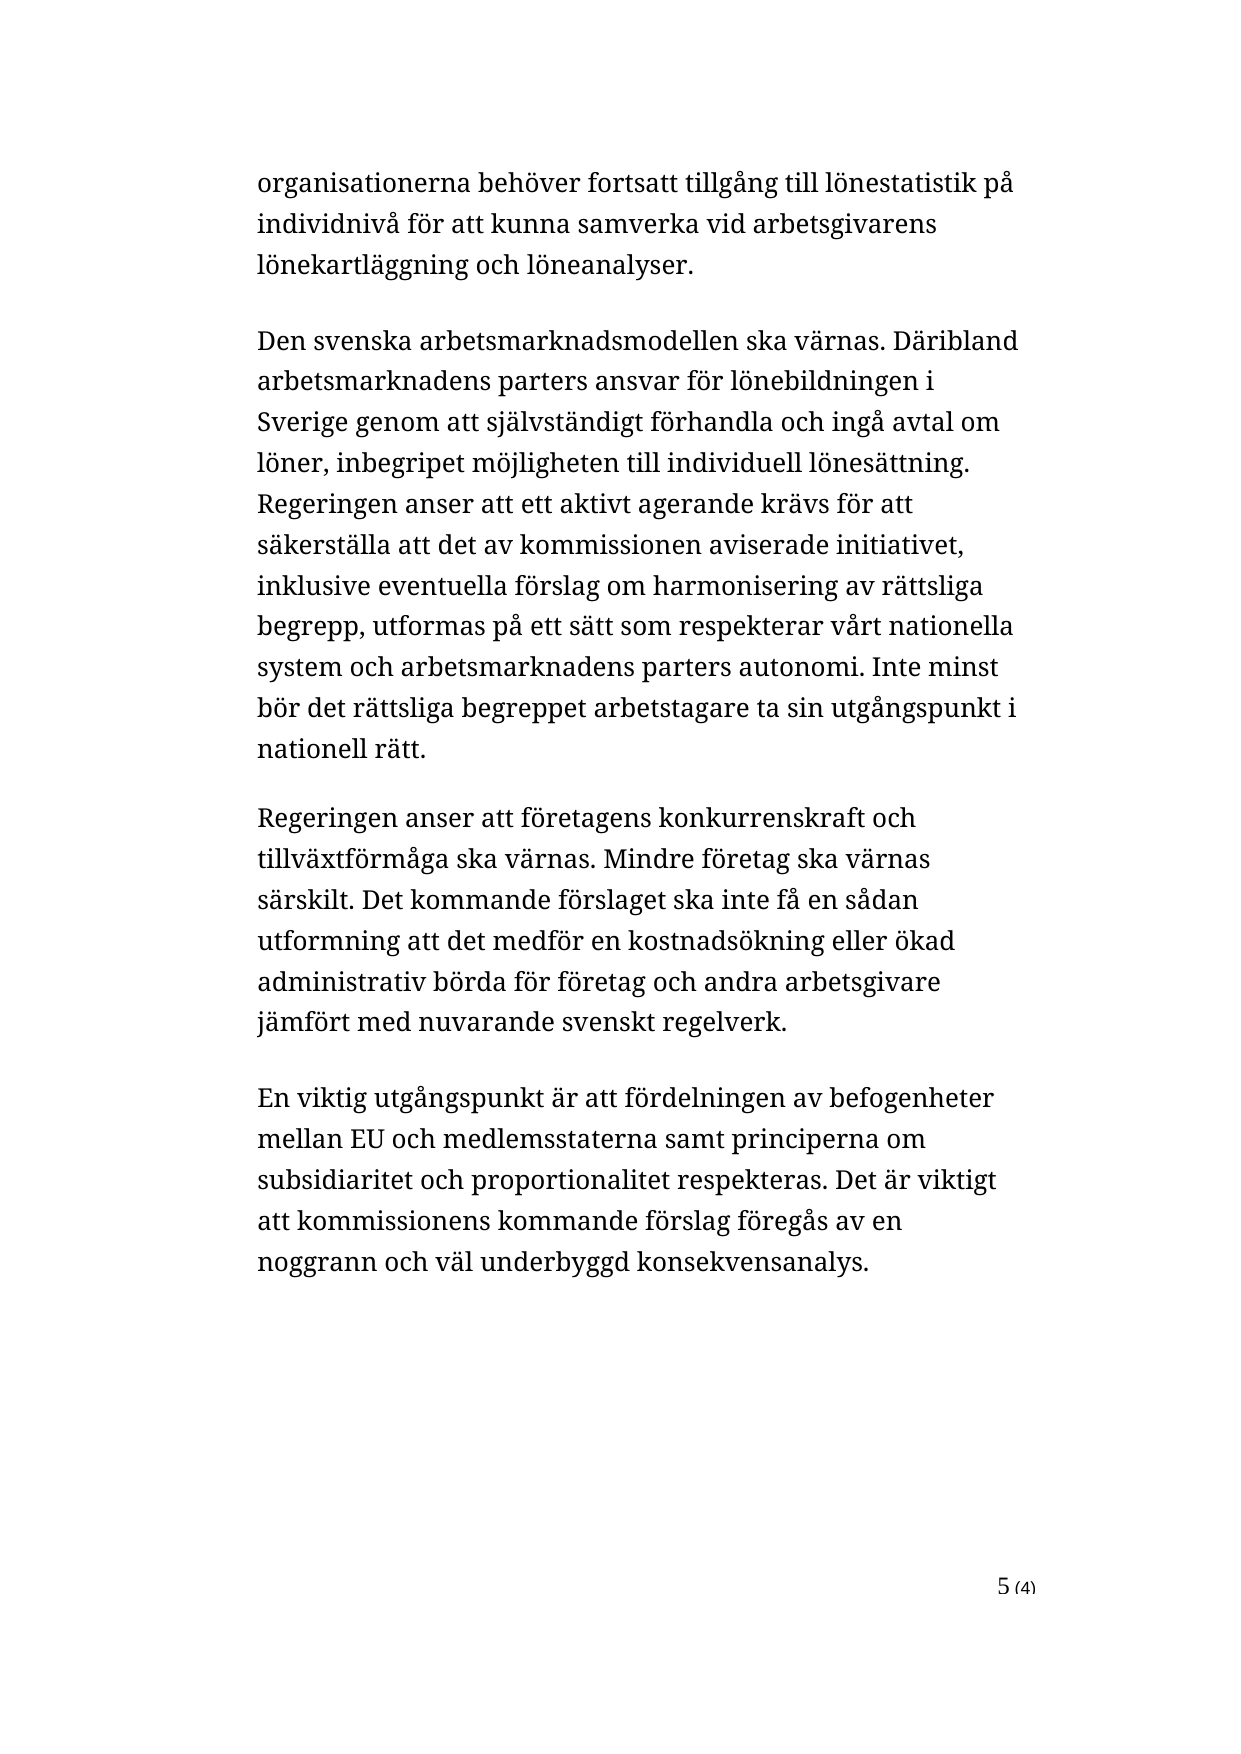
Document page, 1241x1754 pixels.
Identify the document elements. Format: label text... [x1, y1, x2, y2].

text En viktig utgångspunkt är att fördelningen av befogenheter mellan EU och medlemsstaterna samt principerna om subsidiaritet och proportionalitet respekteras. Det är viktigt att kommissionens kommande förslag föregås av en noggrann och väl underbyggd konsekvensanalys. [257, 1080, 1016, 1279]
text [257, 164, 1032, 282]
text Den svenska arbetsmarknadsmodellen ska värnas. Däribland arbetsmarknadens parters ansvar för lönebildningen i Sverige genom att självständigt förhandla och ingå avtal om löner, inbegripet möjligheten till individuell lönesättning. Regeringen anser att ett aktivt agerande krävs för att säkerställa att det av kommissionen aviserade initiativet, inklusive eventuella förslag om harmonisering av rättsliga begrepp, utformas på ett sätt som respekterar vårt nationella system och arbetsmarknadens parters autonomi. Inte minst bör det rättsliga begreppet arbetstagare ta sin utgångspunkt i nationell rätt. [257, 322, 1030, 766]
text Regeringen anser att företagens konkurrenskraft och tillväxtförmåga ska värnas. Mindre företag ska värnas särskilt. Det kommande förslaget ska inte få en sådan utformning att det medför en kostnadsökning eller ökad administrativ börda för företag och andra arbetsgivare jämfört med nuvarande svenskt regelverk. [257, 800, 1020, 1039]
